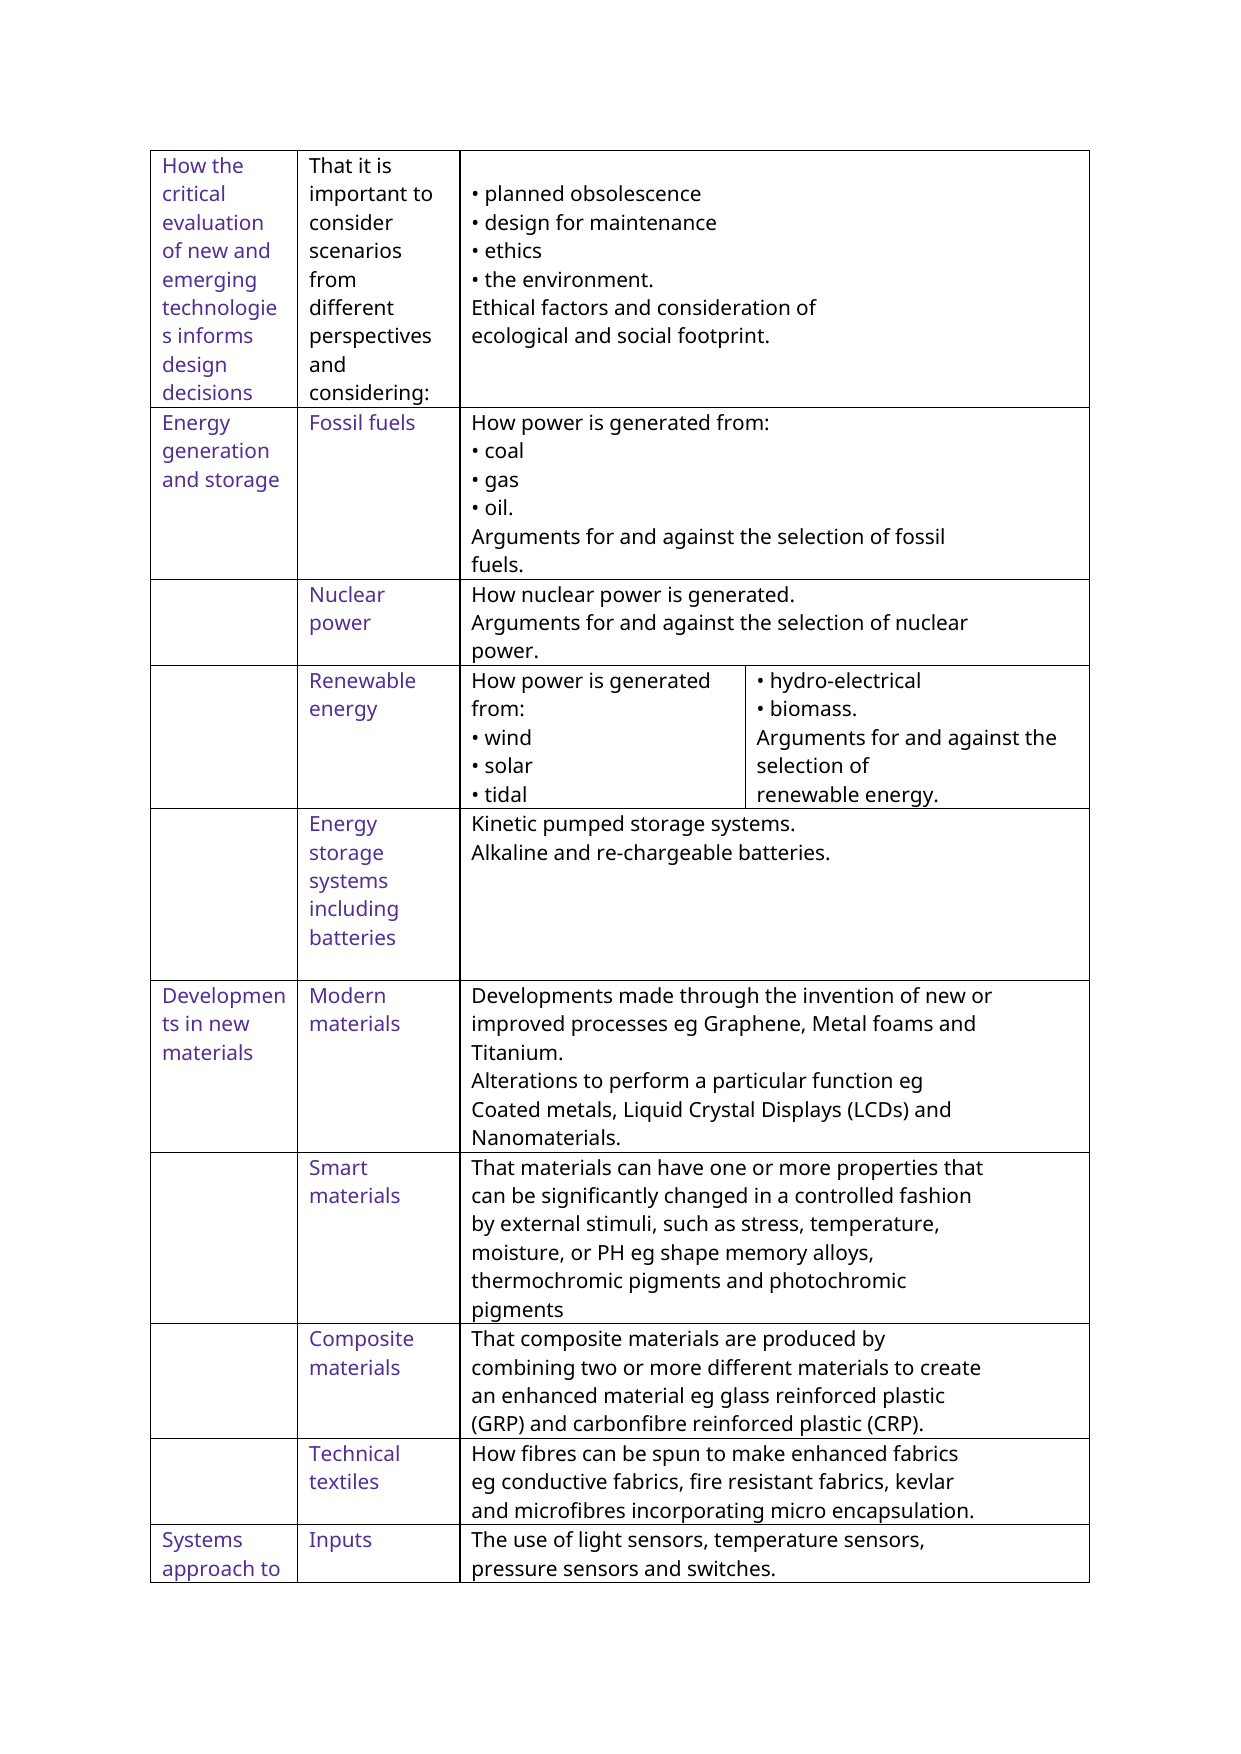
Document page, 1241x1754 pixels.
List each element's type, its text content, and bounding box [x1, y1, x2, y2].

table_cell Technical textiles [298, 1439, 459, 1524]
table_cell Renewable energy [298, 666, 459, 808]
table_cell That it is important to consider scenarios from different perspectives and considering: [298, 151, 459, 407]
table_cell Nuclear power [298, 580, 459, 665]
table_cell [151, 1324, 297, 1438]
table_cell [151, 1153, 297, 1323]
table_cell That materials can have one or more properties that can be significantly changed in a controlled fashion by external stimuli, such as stress, temperature, moisture, or PH eg shape memory alloys, thermochromic pigments and photochromic pigments [461, 1153, 1089, 1323]
table_cell How fibres can be spun to make enhanced fabrics eg conductive fabrics, fire resistant fabrics, kevlar and microfibres incorporating micro encapsulation. [461, 1439, 1089, 1524]
table_cell Modern materials [298, 981, 459, 1152]
table_cell How the critical evaluation of new and emerging technologies informs design decisions [151, 151, 297, 407]
table_cell • planned obsolescence • design for maintenance • ethics • the environment. Ethical factors and consideration of ecological and social footprint. [461, 151, 1089, 407]
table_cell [461, 1525, 1089, 1582]
table_cell Energy generation and storage [151, 408, 297, 579]
table_cell How power is generated from: • wind • solar • tidal [461, 666, 745, 808]
table_cell That composite materials are produced by combining two or more different materials to create an enhanced material eg glass reinforced plastic (GRP) and carbonfibre reinforced plastic (CRP). [461, 1324, 1089, 1438]
table_cell [151, 580, 297, 665]
table_cell [151, 1439, 297, 1524]
table_cell Kinetic pumped storage systems. Alkaline and re-chargeable batteries. [461, 809, 1089, 980]
table_cell [151, 666, 297, 808]
table_cell Inputs [298, 1525, 459, 1582]
table_cell [151, 809, 297, 980]
table_cell Smart materials [298, 1153, 459, 1323]
table_cell Composite materials [298, 1324, 459, 1438]
table_cell • hydro-electrical • biomass. Arguments for and against the selection of renewable energy. [746, 666, 1089, 808]
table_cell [151, 1525, 297, 1582]
table_cell How power is generated from: • coal • gas • oil. Arguments for and against the selection of fossil fuels. [461, 408, 1089, 579]
table_cell Fossil fuels [298, 408, 459, 579]
table_cell Developments made through the invention of new or improved processes eg Graphene, Metal foams and Titanium. Alterations to perform a particular function eg Coated metals, Liquid Crystal Displays (LCDs) and Nanomaterials. [461, 981, 1089, 1152]
table_cell How nuclear power is generated. Arguments for and against the selection of nuclear power. [461, 580, 1089, 665]
table_cell Developments in new materials [151, 981, 297, 1152]
table_cell Energy storage systems including batteries [298, 809, 459, 980]
